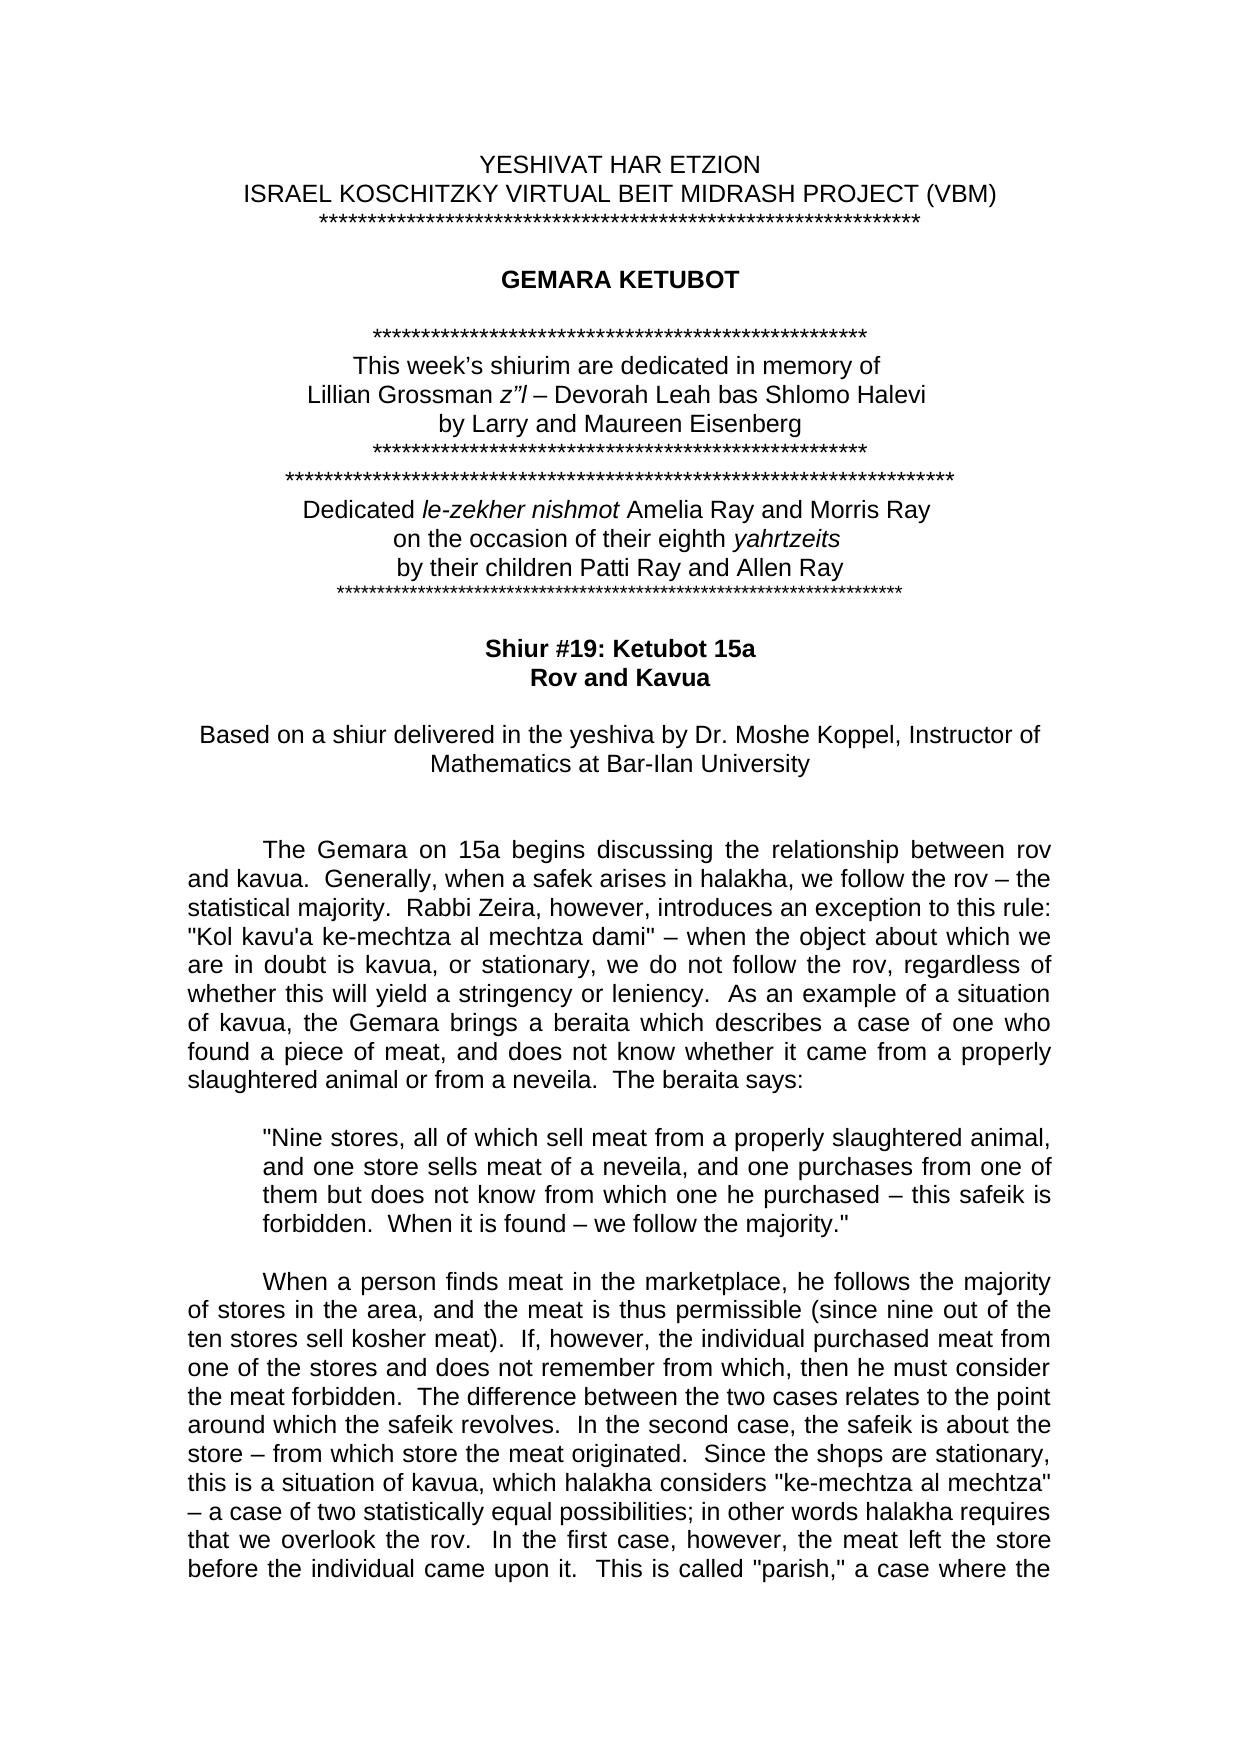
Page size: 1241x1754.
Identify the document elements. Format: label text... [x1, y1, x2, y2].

title Shiur #19: Ketubot 15a [187, 634, 1053, 663]
text Rov and Kavua [187, 663, 1053, 691]
text Based on a shiur delivered in the yeshiva by Dr. Moshe Koppel, Instructor of Mathematics at Bar-Ilan University [187, 720, 1053, 778]
text ********************************************************************* [187, 466, 1053, 495]
text "Nine stores, all of which sell meat from a properly slaughtered animal, and one store sells meat of a neveila, and one purchases from one of them but does not know from which one he purchased – this safeik is forbidden. When it is found – we follow the majority." [262, 1123, 1053, 1238]
text ************************************************************** [187, 207, 1053, 236]
text *************************************************** [187, 322, 1053, 351]
text This week’s shiurim are dedicated in memory of Lillian Grossman z”l – Devorah Leah bas Shlomo Halevi by Larry and Maureen Eisenberg [187, 351, 1053, 437]
text ISRAEL KOSCHITZKY VIRTUAL BEIT MIDRASH PROJECT (VBM) [187, 179, 1053, 207]
text The Gemara on 15a begins discussing the relationship between rov and kavua. Generally, when a safek arises in halakha, we follow the rov – the statistical majority. Rabbi Zeira, however, introduces an exception to this rule: "Kol kavu'a ke-mechtza al mechtza dami" – when the object about which we are in doubt is kavua, or stationary, we do not follow the rov, regardless of whether this will yield a stringency or leniency. As an example of a situation of kavua, the Gemara brings a beraita which describes a case of one who found a piece of meat, and does not know whether it came from a properly slaughtered animal or from a neveila. The beraita says: [187, 835, 1053, 1094]
text *************************************************** [187, 437, 1053, 466]
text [187, 1266, 1053, 1583]
text GEMARA KETUBOT [187, 265, 1053, 294]
text Dedicated le-zekher nishmot Amelia Ray and Morris Ray on the occasion of their eighth yahrtzeits by their children Patti Ray and Allen Ray [187, 495, 1053, 581]
text ********************************************************************** [187, 581, 1053, 605]
text YESHIVAT HAR ETZION [187, 150, 1053, 179]
